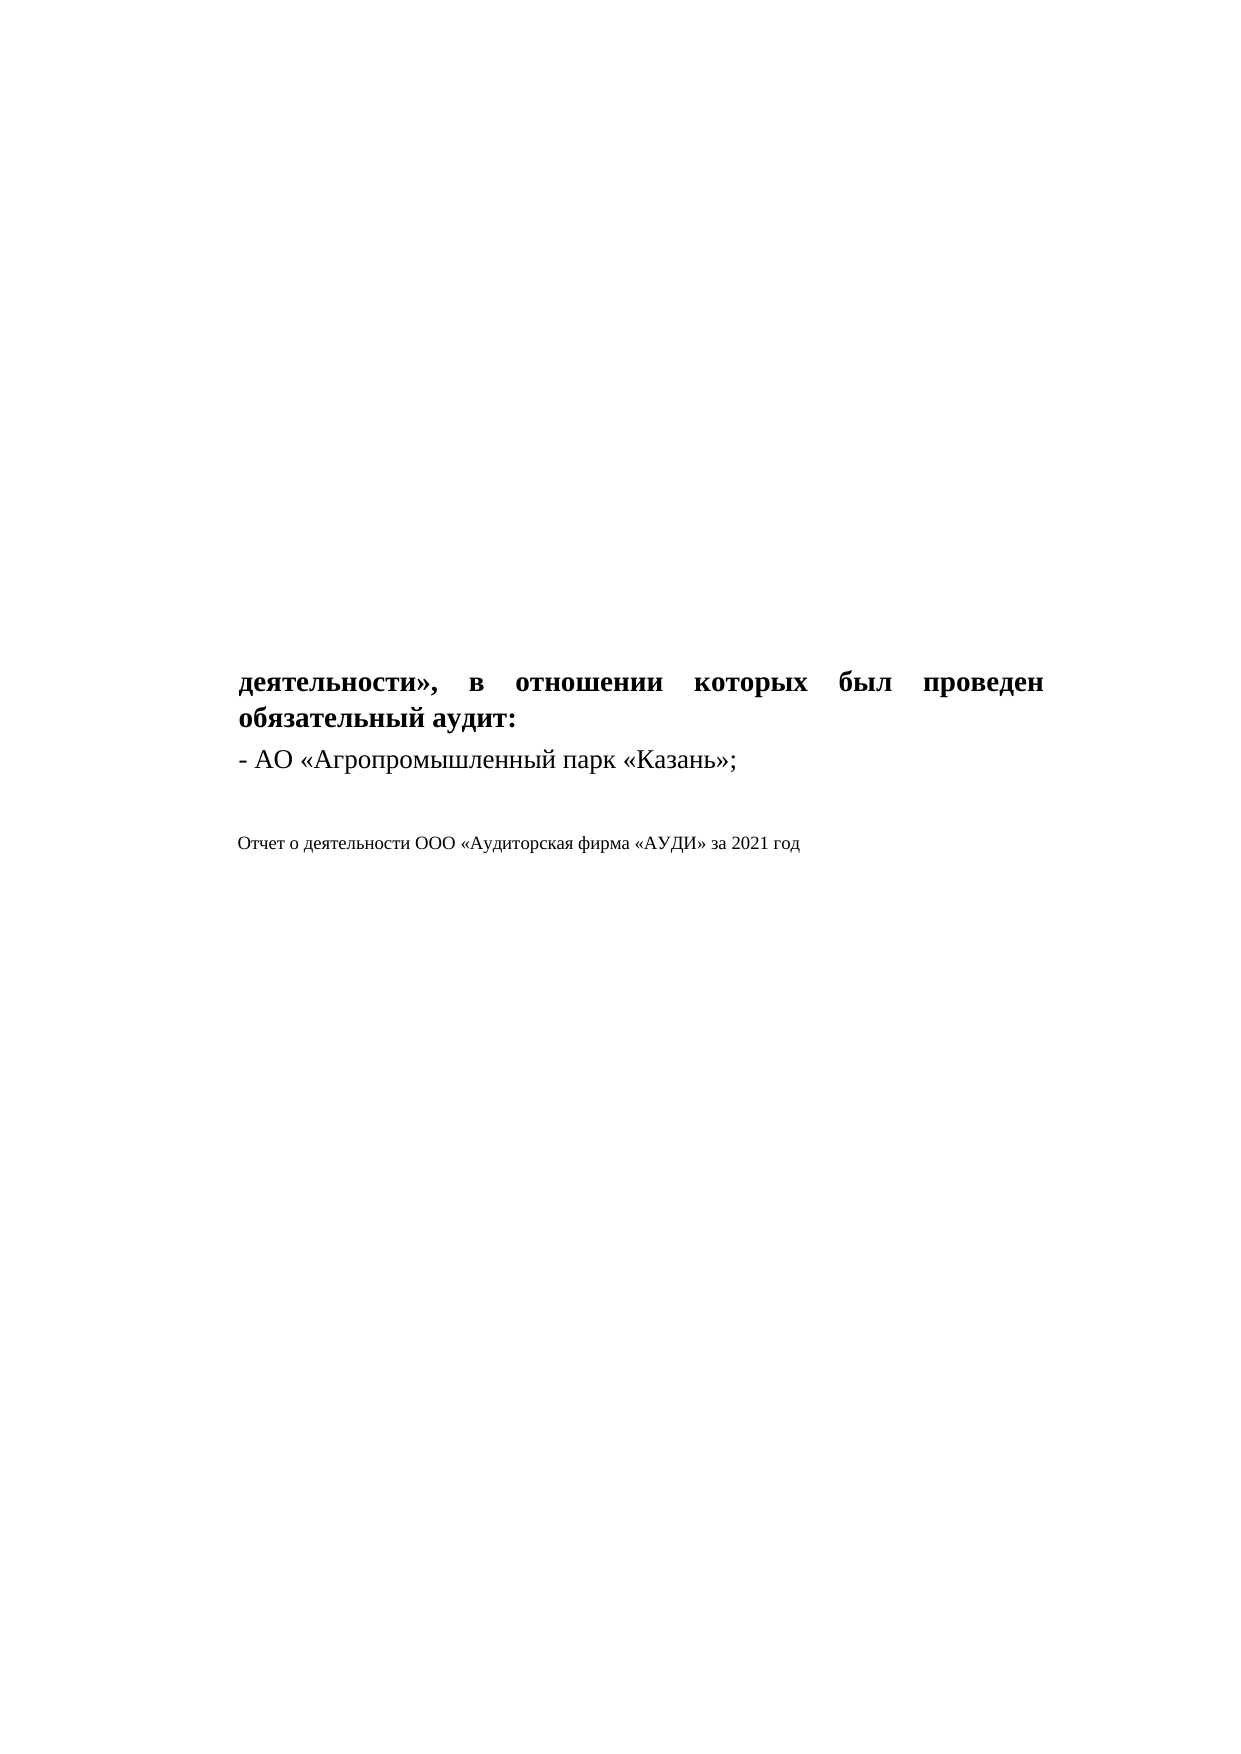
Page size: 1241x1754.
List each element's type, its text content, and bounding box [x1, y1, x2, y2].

text - АО «Агропромышленный парк «Казань»; [238, 743, 1048, 774]
list Наименование организаций, предусмотренных частью 3 статьи 5 Федерального Закона «Об аудиторской деятельности», в отношении которых был проведен обязательный аудит: [238, 662, 1044, 734]
